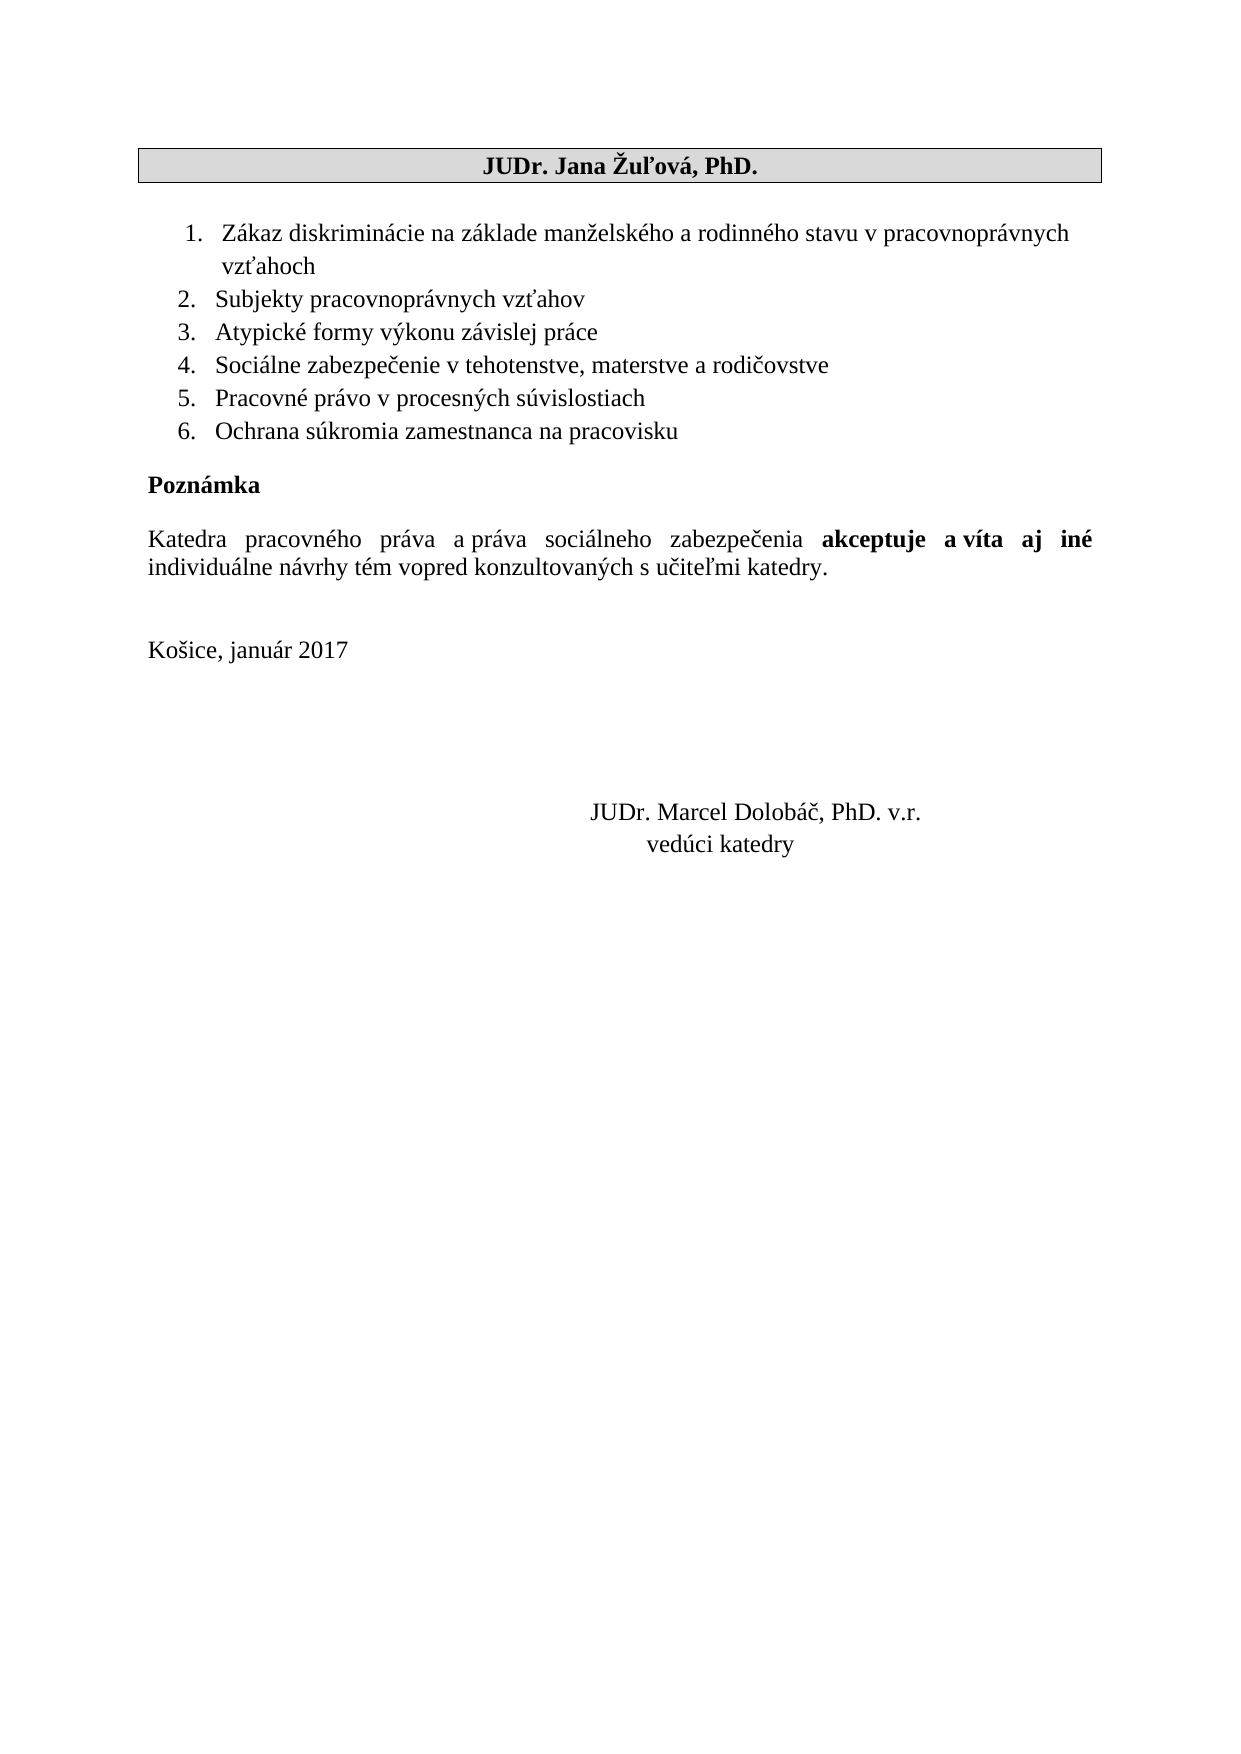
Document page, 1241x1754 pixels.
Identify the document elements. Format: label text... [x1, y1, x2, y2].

text JUDr. Jana Žuľová, PhD. [139, 149, 1101, 182]
title Katedra pracovného práva a práva sociálneho zabezpečenia akceptuje a víta aj iné individuálne návrhy tém vopred konzultovaných s učiteľmi katedry. [148, 524, 1093, 581]
list Atypické formy výkonu závislej práce [177, 317, 1093, 346]
list Zákaz diskriminácie na základe manželského a rodinného stavu v pracovnoprávnych vzťahoch [184, 218, 1093, 279]
list Sociálne zabezpečenie v tehotenstve, materstve a rodičovstve [177, 350, 1093, 379]
text Poznámka [148, 470, 1093, 498]
list Subjekty pracovnoprávnych vzťahov [177, 284, 1093, 313]
list Ochrana súkromia zamestnanca na pracovisku [177, 416, 1093, 445]
text vedúci katedry [148, 829, 1093, 858]
text Košice, január 2017 [148, 635, 1093, 664]
list Pracovné právo v procesných súvislostiach [177, 383, 1093, 412]
text JUDr. Marcel Dolobáč, PhD. v.r. [148, 797, 1093, 825]
